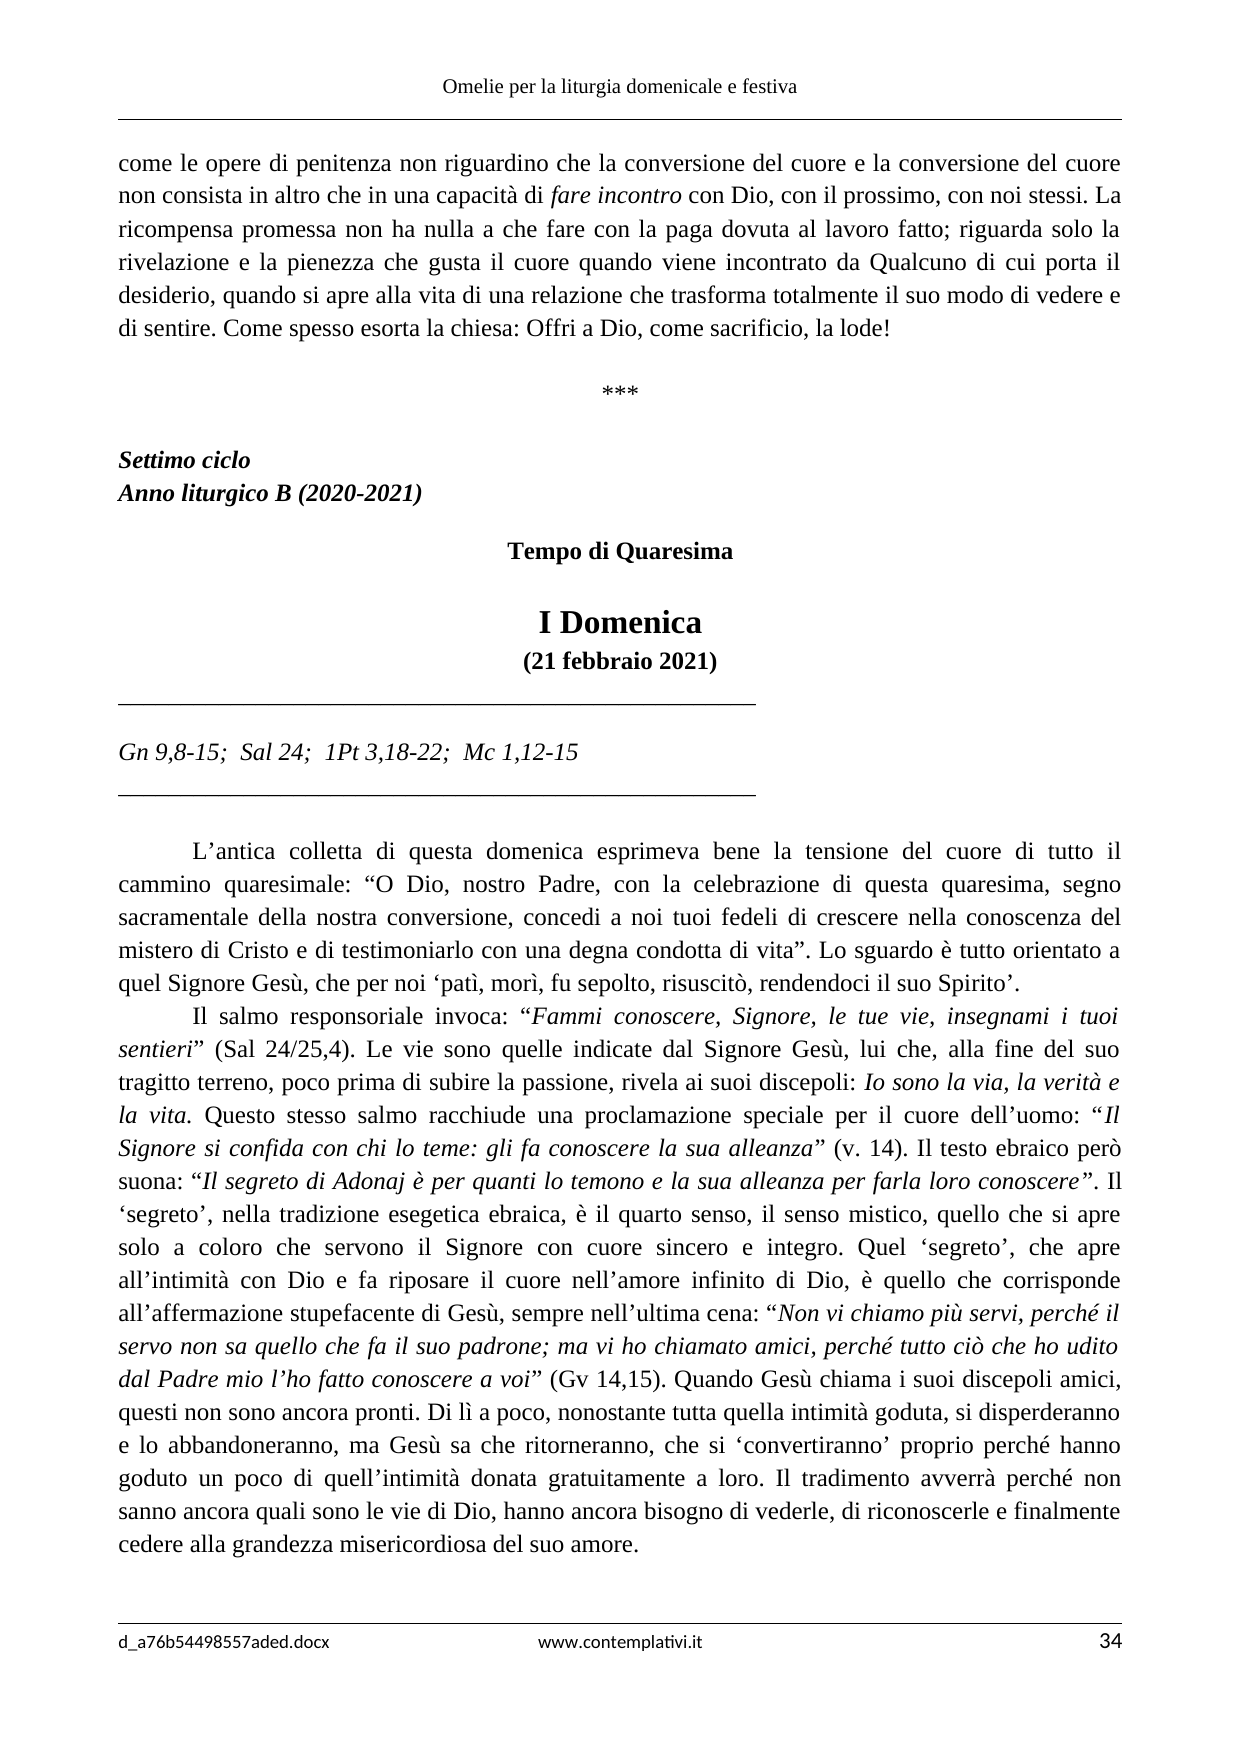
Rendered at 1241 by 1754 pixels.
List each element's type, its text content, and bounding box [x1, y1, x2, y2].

text I Domenica [118, 602, 1122, 640]
text Gn 9,8-15; Sal 24; 1Pt 3,18-22; Mc 1,12-15 [118, 737, 1122, 766]
text Anno liturgico B (2020-2021) [118, 478, 1122, 507]
text Settimo ciclo [118, 445, 1122, 473]
text *** [118, 379, 1122, 407]
text ___________________________________________________ [118, 770, 1122, 799]
text (21 febbraio 2021) [118, 646, 1122, 675]
text L’antica colletta di questa domenica esprimeva bene la tensione del cuore di tutto il cammino quaresimale: “O Dio, nostro Padre, con la celebrazione di questa quaresima, segno sacramentale della nostra conversione, concedi a noi tuoi fedeli di crescere nella conoscenza del mistero di Cristo e di testimoniarlo con una degna condotta di vita”. Lo sguardo è tutto orientato a quel Signore Gesù, che per noi ‘patì, morì, fu sepolto, risuscitò, rendendoci il suo Spirito’. [118, 836, 1122, 997]
text Tempo di Quaresima [118, 536, 1122, 564]
text ___________________________________________________ [118, 679, 1122, 708]
text Il salmo responsoriale invoca: “Fammi conoscere, Signore, le tue vie, insegnami i tuoi sentieri” (Sal 24/25,4). Le vie sono quelle indicate dal Signore Gesù, lui che, alla fine del suo tragitto terreno, poco prima di subire la passione, rivela ai suoi discepoli: Io sono la via, la verità e la vita. Questo stesso salmo racchiude una proclamazione speciale per il cuore dell’uomo: “Il Signore si confida con chi lo teme: gli fa conoscere la sua alleanza” (v. 14). Il testo ebraico però suona: “Il segreto di Adonaj è per quanti lo temono e la sua alleanza per farla loro conoscere”. Il ‘segreto’, nella tradizione esegetica ebraica, è il quarto senso, il senso mistico, quello che si apre solo a coloro che servono il Signore con cuore sincero e integro. Quel ‘segreto’, che apre all’intimità con Dio e fa riposare il cuore nell’amore infinito di Dio, è quello che corrisponde all’affermazione stupefacente di Gesù, sempre nell’ultima cena: “Non vi chiamo più servi, perché il servo non sa quello che fa il suo padrone; ma vi ho chiamato amici, perché tutto ciò che ho udito dal Padre mio l’ho fatto conoscere a voi” (Gv 14,15). Quando Gesù chiama i suoi discepoli amici, questi non sono ancora pronti. Di lì a poco, nonostante tutta quella intimità goduta, si disperderanno e lo abbandoneranno, ma Gesù sa che ritorneranno, che si ‘convertiranno’ proprio perché hanno goduto un poco di quell’intimità donata gratuitamente a loro. Il tradimento avverrà perché non sanno ancora quali sono le vie di Dio, hanno ancora bisogno di vederle, di riconoscerle e finalmente cedere alla grandezza misericordiosa del suo amore. [118, 1001, 1122, 1558]
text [118, 148, 1122, 341]
